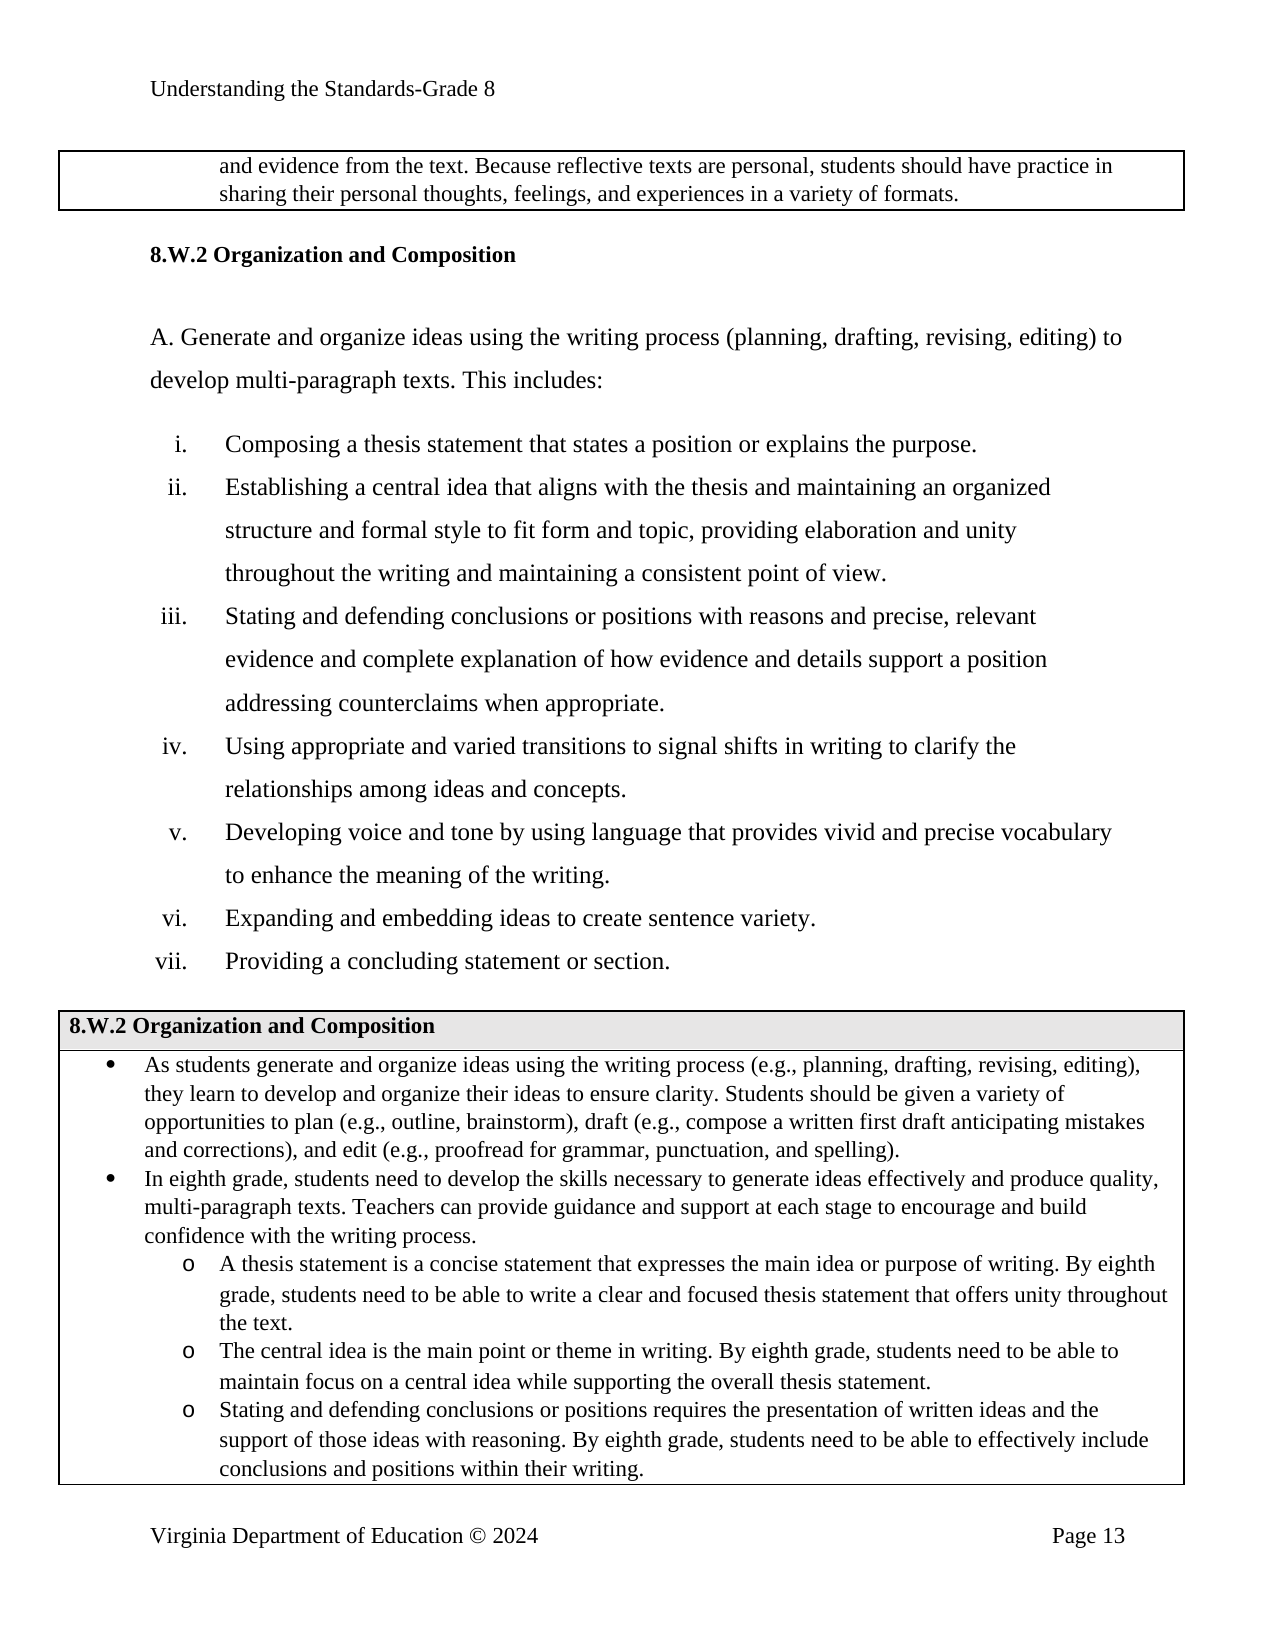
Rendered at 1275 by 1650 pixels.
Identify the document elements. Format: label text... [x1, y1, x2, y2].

list Developing voice and tone by using language that provides vivid and precise vocabulary to enhance the meaning of the writing. [187, 817, 1125, 889]
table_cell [60, 1051, 1183, 1483]
list Establishing a central idea that aligns with the thesis and maintaining an organized structure and formal style to fit form and topic, providing elaboration and unity throughout the writing and maintaining a consistent point of view. [187, 472, 1125, 587]
table_header 8.W.2 Organization and Composition [60, 1012, 1183, 1049]
list Providing a concluding statement or section. [187, 946, 1125, 975]
list Composing a thesis statement that states a position or explains the purpose. [187, 429, 1125, 458]
list Stating and defending conclusions or positions with reasons and precise, relevant evidence and complete explanation of how evidence and details support a position addressing counterclaims when appropriate. [187, 601, 1125, 716]
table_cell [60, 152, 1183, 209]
subtitle 8.W.2 Organization and Composition [150, 241, 1125, 267]
list Expanding and embedding ideas to create sentence variety. [187, 903, 1125, 932]
text A. Generate and organize ideas using the writing process (planning, drafting, revising, editing) to develop multi-paragraph texts. This includes: [150, 322, 1125, 394]
list Using appropriate and varied transitions to signal shifts in writing to clarify the relationships among ideas and concepts. [187, 731, 1125, 803]
